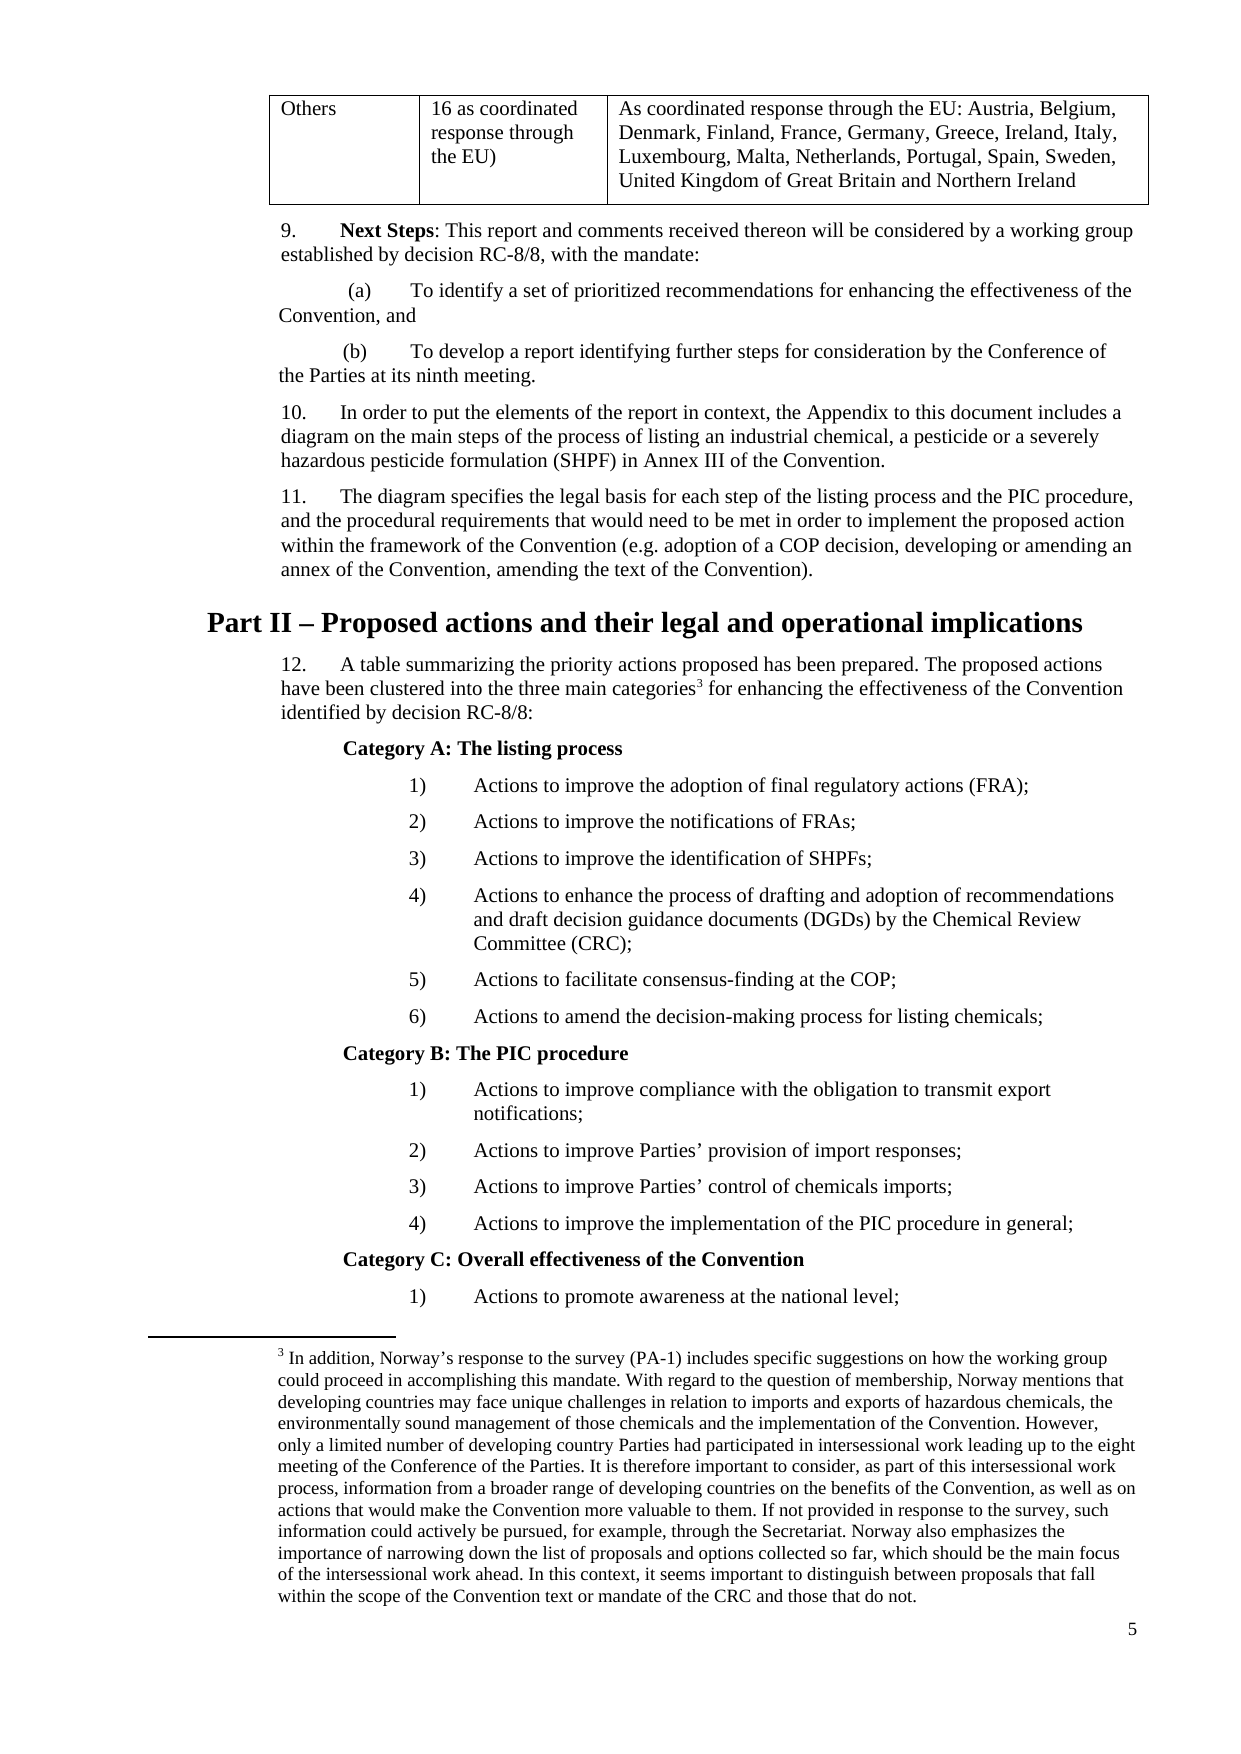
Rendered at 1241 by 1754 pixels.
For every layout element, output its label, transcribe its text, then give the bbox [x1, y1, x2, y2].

list Actions to amend the decision-making process for listing chemicals; [409, 1004, 1137, 1028]
list Actions to enhance the process of drafting and adoption of recommendations and draft decision guidance documents (DGDs) by the Chemical Review Committee (CRC); [409, 883, 1137, 955]
list Next Steps: This report and comments received thereon will be considered by a working group established by decision RC-8/8, with the mandate: [281, 218, 1137, 266]
list In order to put the elements of the report in context, the Appendix to this document includes a diagram on the main steps of the process of listing an industrial chemical, a pesticide or a severely hazardous pesticide formulation (SHPF) in Annex III of the Convention. [281, 400, 1137, 472]
list (a) To identify a set of prioritized recommendations for enhancing the effectiveness of the Convention, and [278, 278, 1137, 327]
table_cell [420, 96, 607, 204]
list (b) To develop a report identifying further steps for consideration by the Conference of the Parties at its ninth meeting. [278, 339, 1137, 387]
list The diagram specifies the legal basis for each step of the listing process and the PIC procedure, and the procedural requirements that would need to be met in order to implement the proposed action within the framework of the Convention (e.g. adoption of a COP decision, developing or amending an annex of the Convention, amending the text of the Convention). [281, 484, 1137, 581]
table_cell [270, 96, 419, 204]
list Actions to improve compliance with the obligation to transmit export notifications; [409, 1077, 1137, 1125]
list A table summarizing the priority actions proposed has been prepared. The proposed actions have been clustered into the three main categories for enhancing the effectiveness of the Convention identified by decision RC-8/8: [281, 652, 1137, 724]
list Actions to improve Parties’ provision of import responses; [409, 1138, 1137, 1162]
list Category B: The PIC procedure [343, 1040, 1137, 1064]
list Actions to improve the notifications of FRAs; [409, 809, 1137, 833]
list Actions to improve Parties’ control of chemicals imports; [409, 1174, 1137, 1198]
list Actions to promote awareness at the national level; [409, 1284, 1137, 1308]
list Actions to facilitate consensus-finding at the COP; [409, 967, 1137, 991]
list Actions to improve the implementation of the PIC procedure in general; [409, 1211, 1137, 1235]
list Actions to improve the identification of SHPFs; [409, 846, 1137, 870]
list Category C: Overall effectiveness of the Convention [343, 1247, 1137, 1271]
list Category A: The listing process [343, 736, 1137, 760]
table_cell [608, 96, 1148, 204]
list Actions to improve the adoption of final regulatory actions (FRA); [409, 773, 1137, 797]
subtitle Part II – Proposed actions and their legal and operational implications [207, 606, 1137, 639]
